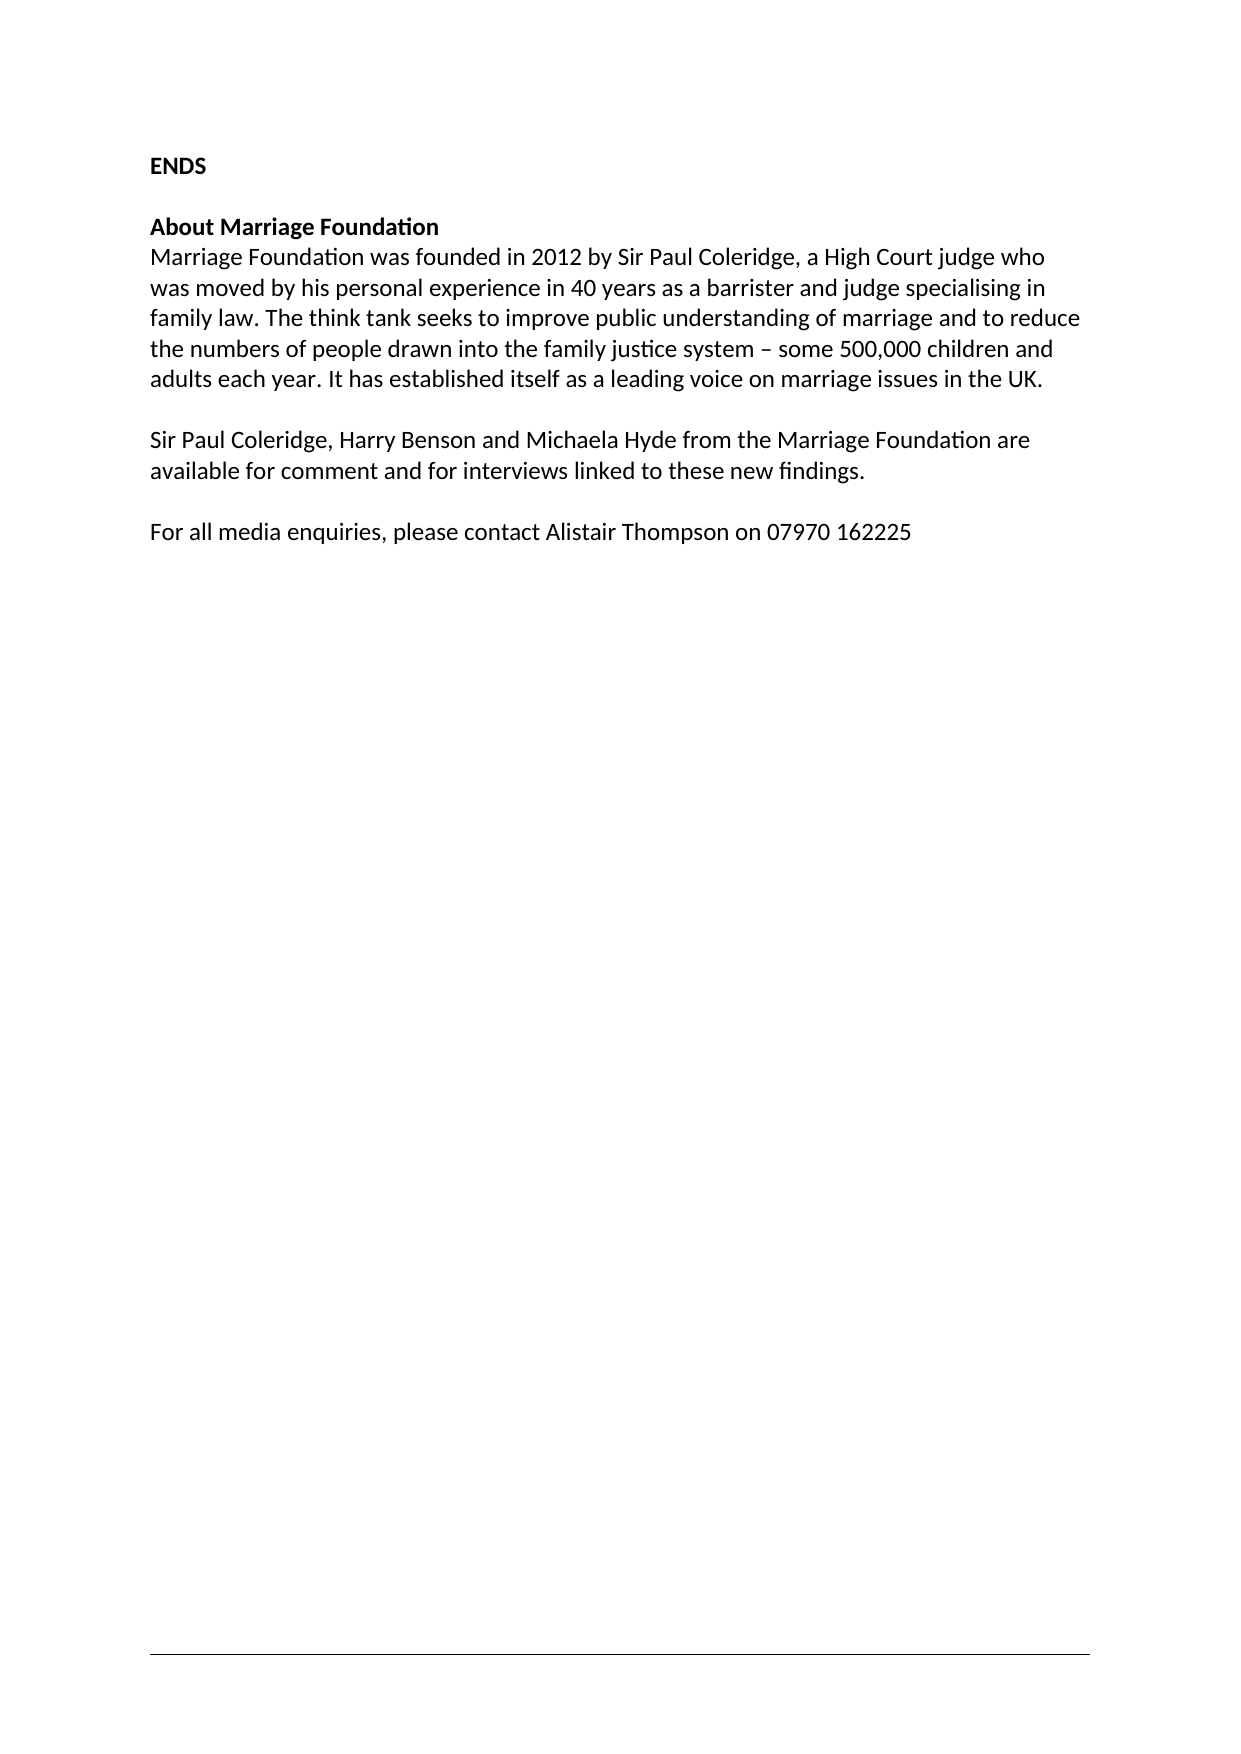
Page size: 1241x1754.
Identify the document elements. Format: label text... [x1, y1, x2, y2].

text About Marriage Foundation [150, 211, 1090, 242]
text Sir Paul Coleridge, Harry Benson and Michaela Hyde from the Marriage Foundation are available for comment and for interviews linked to these new findings. [150, 425, 1090, 486]
text ENDS [150, 150, 1090, 181]
text Marriage Foundation was founded in 2012 by Sir Paul Coleridge, a High Court judge who was moved by his personal experience in 40 years as a barrister and judge specialising in family law. The think tank seeks to improve public understanding of marriage and to reduce the numbers of people drawn into the family justice system – some 500,000 children and adults each year. It has established itself as a leading voice on marriage issues in the UK. [150, 242, 1090, 394]
text For all media enquiries, please contact Alistair Thompson on 07970 162225 [150, 516, 1090, 547]
